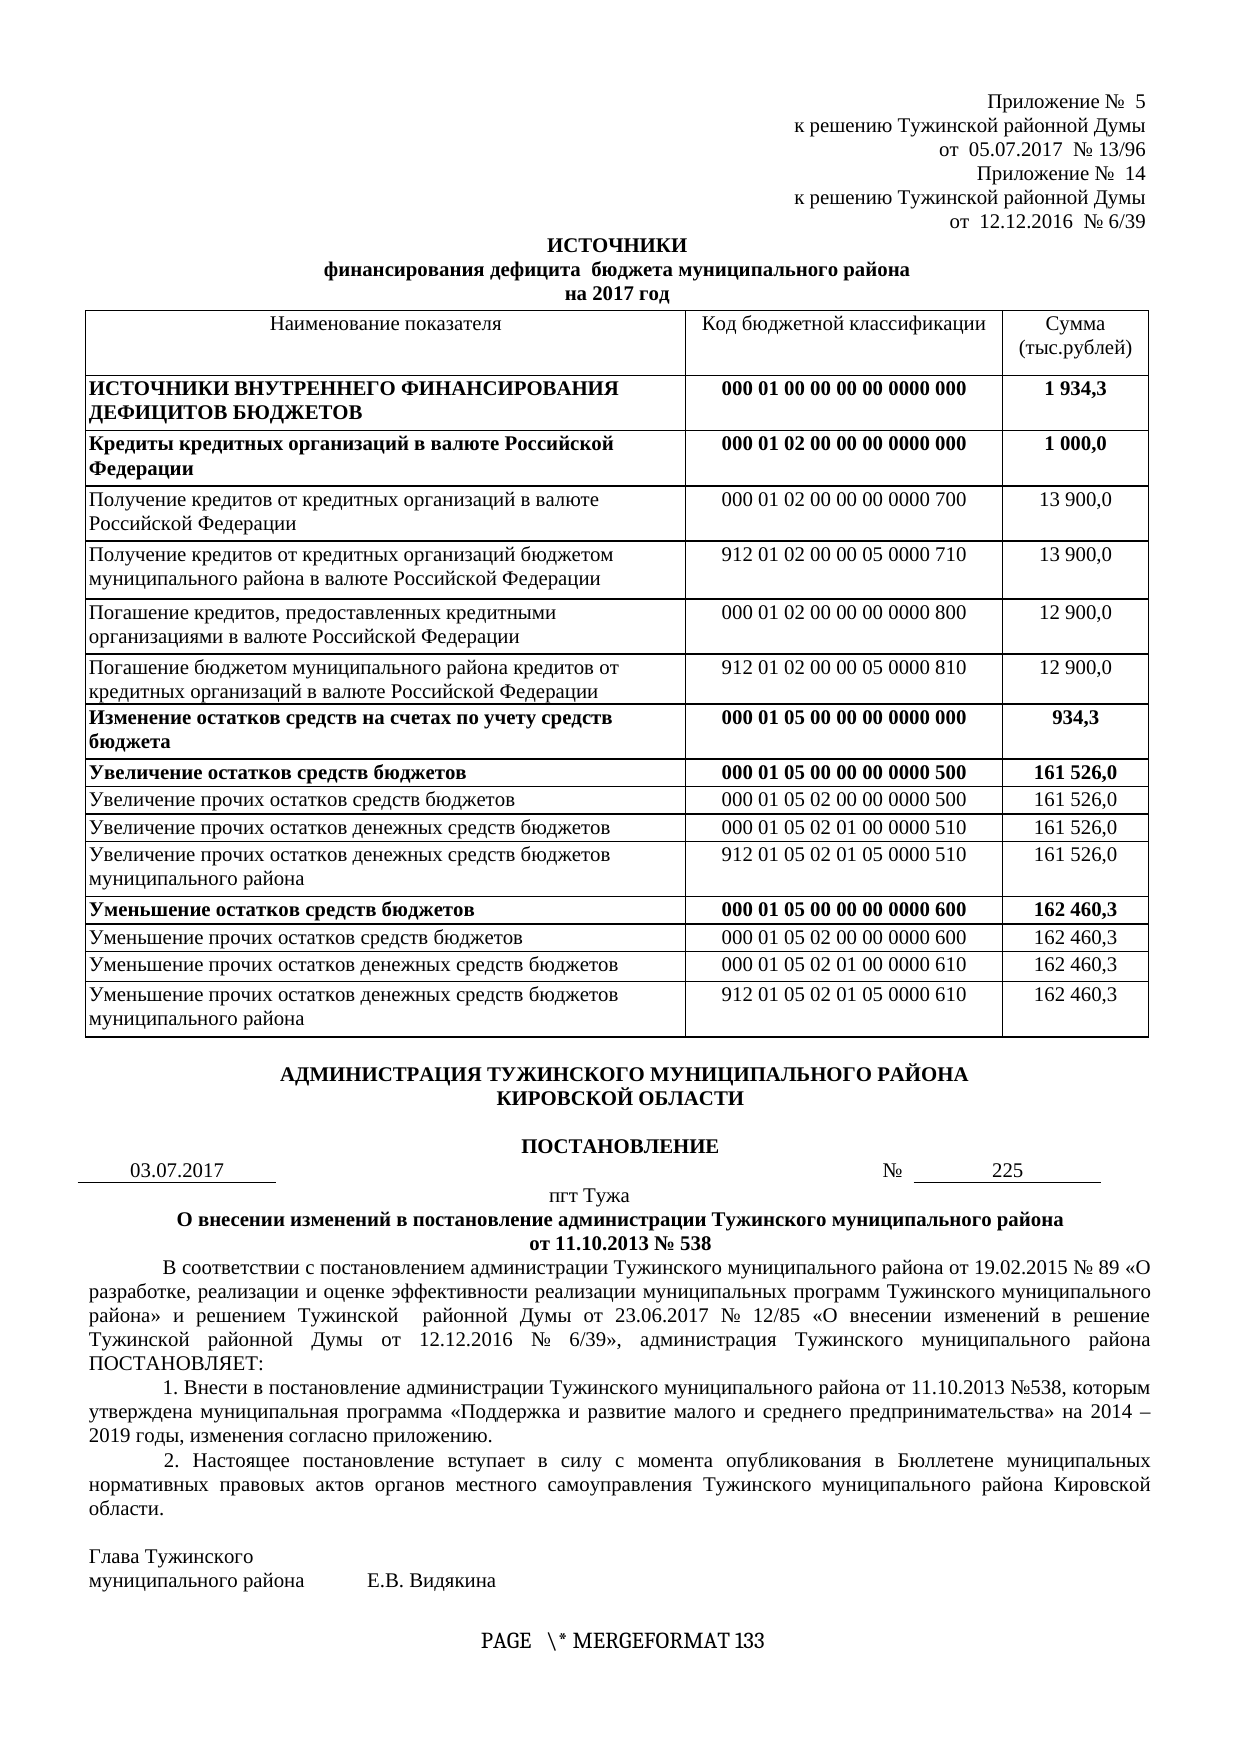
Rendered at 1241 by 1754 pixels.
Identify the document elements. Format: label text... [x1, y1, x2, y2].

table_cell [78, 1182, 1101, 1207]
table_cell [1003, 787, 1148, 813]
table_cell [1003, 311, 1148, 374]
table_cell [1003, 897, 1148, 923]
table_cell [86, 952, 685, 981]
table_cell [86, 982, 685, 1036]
title ПОСТАНОВЛЕНИЕ [89, 1134, 1152, 1158]
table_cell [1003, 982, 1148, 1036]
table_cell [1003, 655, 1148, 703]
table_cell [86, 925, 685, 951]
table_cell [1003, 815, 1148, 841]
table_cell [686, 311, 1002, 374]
text В соответствии с постановлением администрации Тужинского муниципального района от 19.02.2015 № 89 «О разработке, реализации и оценке эффективности реализации муниципальных программ Тужинского муниципального района» и решением Тужинской районной Думы от 23.06.2017 № 12/85 «О внесении изменений в решение Тужинской районной Думы от 12.12.2016 № 6/39», администрация Тужинского муниципального района ПОСТАНОВЛЯЕТ: [89, 1255, 1152, 1375]
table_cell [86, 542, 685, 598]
text 2. Настоящее постановление вступает в силу с момента опубликования в Бюллетене муниципальных нормативных правовых актов органов местного самоуправления Тужинского муниципального района Кировской области. [89, 1447, 1152, 1520]
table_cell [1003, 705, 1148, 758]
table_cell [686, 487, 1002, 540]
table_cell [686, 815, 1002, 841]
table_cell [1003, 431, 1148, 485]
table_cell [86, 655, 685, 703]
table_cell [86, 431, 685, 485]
text муниципального района Е.В. Видякина [89, 1568, 1152, 1592]
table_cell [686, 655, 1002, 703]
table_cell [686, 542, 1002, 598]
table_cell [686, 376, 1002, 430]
text Глава Тужинского [89, 1544, 1152, 1568]
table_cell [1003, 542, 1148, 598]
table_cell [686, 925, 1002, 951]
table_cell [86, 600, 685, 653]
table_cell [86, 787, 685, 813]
text АДМИНИСТРАЦИЯ ТУЖИНСКОГО МУНИЦИПАЛЬНОГО РАЙОНА [89, 1061, 1160, 1086]
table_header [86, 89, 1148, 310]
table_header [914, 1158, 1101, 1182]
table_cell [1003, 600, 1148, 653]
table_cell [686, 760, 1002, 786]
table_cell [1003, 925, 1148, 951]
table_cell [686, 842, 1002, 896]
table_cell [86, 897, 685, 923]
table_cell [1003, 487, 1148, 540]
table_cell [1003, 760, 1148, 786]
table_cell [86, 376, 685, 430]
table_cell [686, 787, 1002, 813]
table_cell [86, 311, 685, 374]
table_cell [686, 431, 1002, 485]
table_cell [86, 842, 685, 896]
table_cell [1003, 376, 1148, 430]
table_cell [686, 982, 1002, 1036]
text от 11.10.2013 № 538 [89, 1231, 1152, 1255]
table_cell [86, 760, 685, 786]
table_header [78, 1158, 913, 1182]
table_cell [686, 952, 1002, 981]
text О внесении изменений в постановление администрации Тужинского муниципального района [89, 1207, 1152, 1231]
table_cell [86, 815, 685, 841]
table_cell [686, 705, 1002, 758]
text КИРОВСКОЙ ОБЛАСТИ [89, 1086, 1152, 1109]
text 1. Внести в постановление администрации Тужинского муниципального района от 11.10.2013 №538, которым утверждена муниципальная программа «Поддержка и развитие малого и среднего предпринимательства» на 2014 – 2019 годы, изменения согласно приложению. [89, 1375, 1152, 1447]
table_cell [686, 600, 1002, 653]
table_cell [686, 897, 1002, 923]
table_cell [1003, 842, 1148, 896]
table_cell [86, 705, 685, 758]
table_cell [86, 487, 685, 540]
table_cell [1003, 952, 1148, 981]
